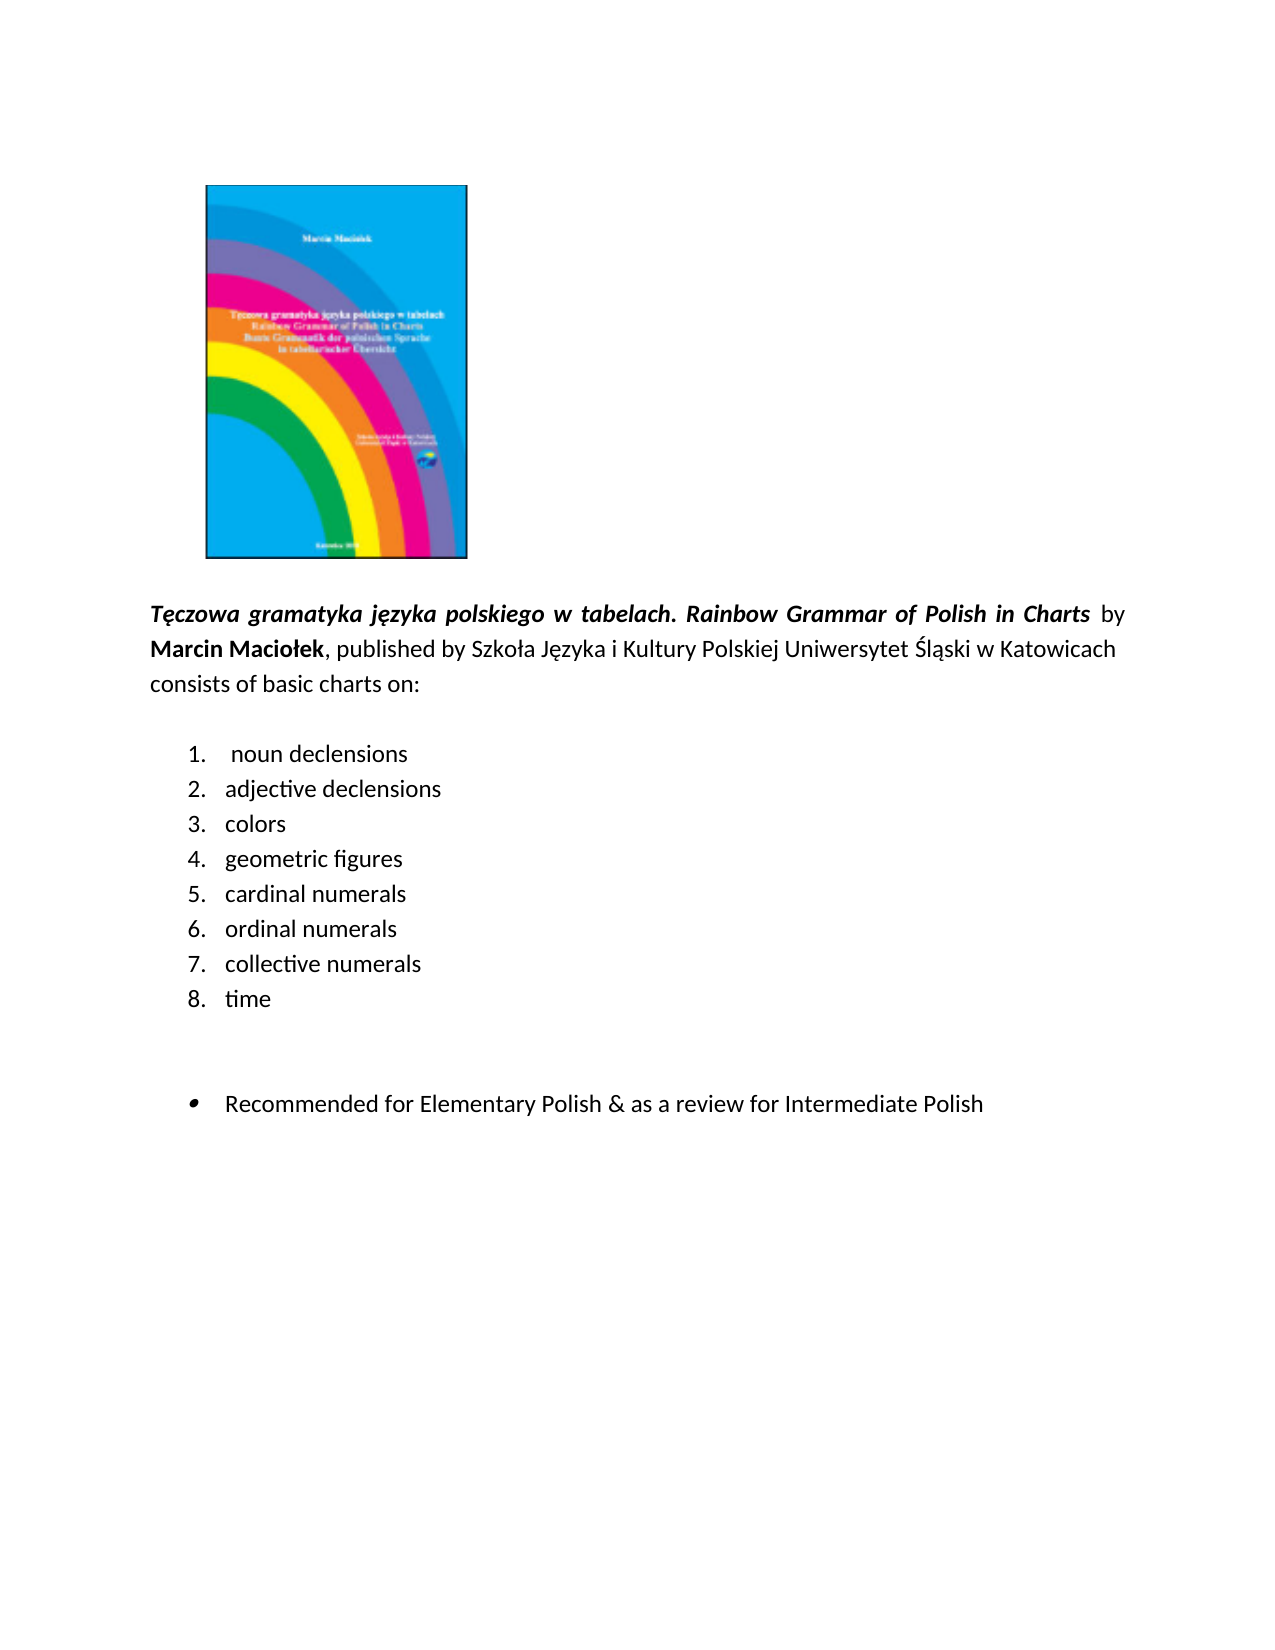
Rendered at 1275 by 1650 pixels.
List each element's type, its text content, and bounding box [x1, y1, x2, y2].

list cardinal numerals [187, 878, 1125, 908]
list Recommended for Elementary Polish & as a review for Intermediate Polish [187, 1088, 1125, 1118]
picture [150, 185, 524, 559]
picture [407, 311, 445, 318]
list consists of basic charts on: [150, 668, 1125, 698]
list collective numerals [187, 948, 1125, 978]
list noun declensions [187, 738, 1125, 768]
picture [394, 334, 431, 344]
list adjective declensions [187, 773, 1125, 803]
list colors [187, 808, 1125, 838]
picture [335, 235, 372, 242]
picture [303, 234, 332, 243]
list Tęczowa gramatyka języka polskiego w tabelach. Rainbow Grammar of Polish in Charts by Marcin Maciołek, published by Szkoła Języka i Kultury Polskiej Uniwersytet Śląski w Katowicach [150, 598, 1125, 663]
list time [187, 983, 1125, 1013]
list ordinal numerals [187, 913, 1125, 943]
list geometric figures [187, 843, 1125, 873]
